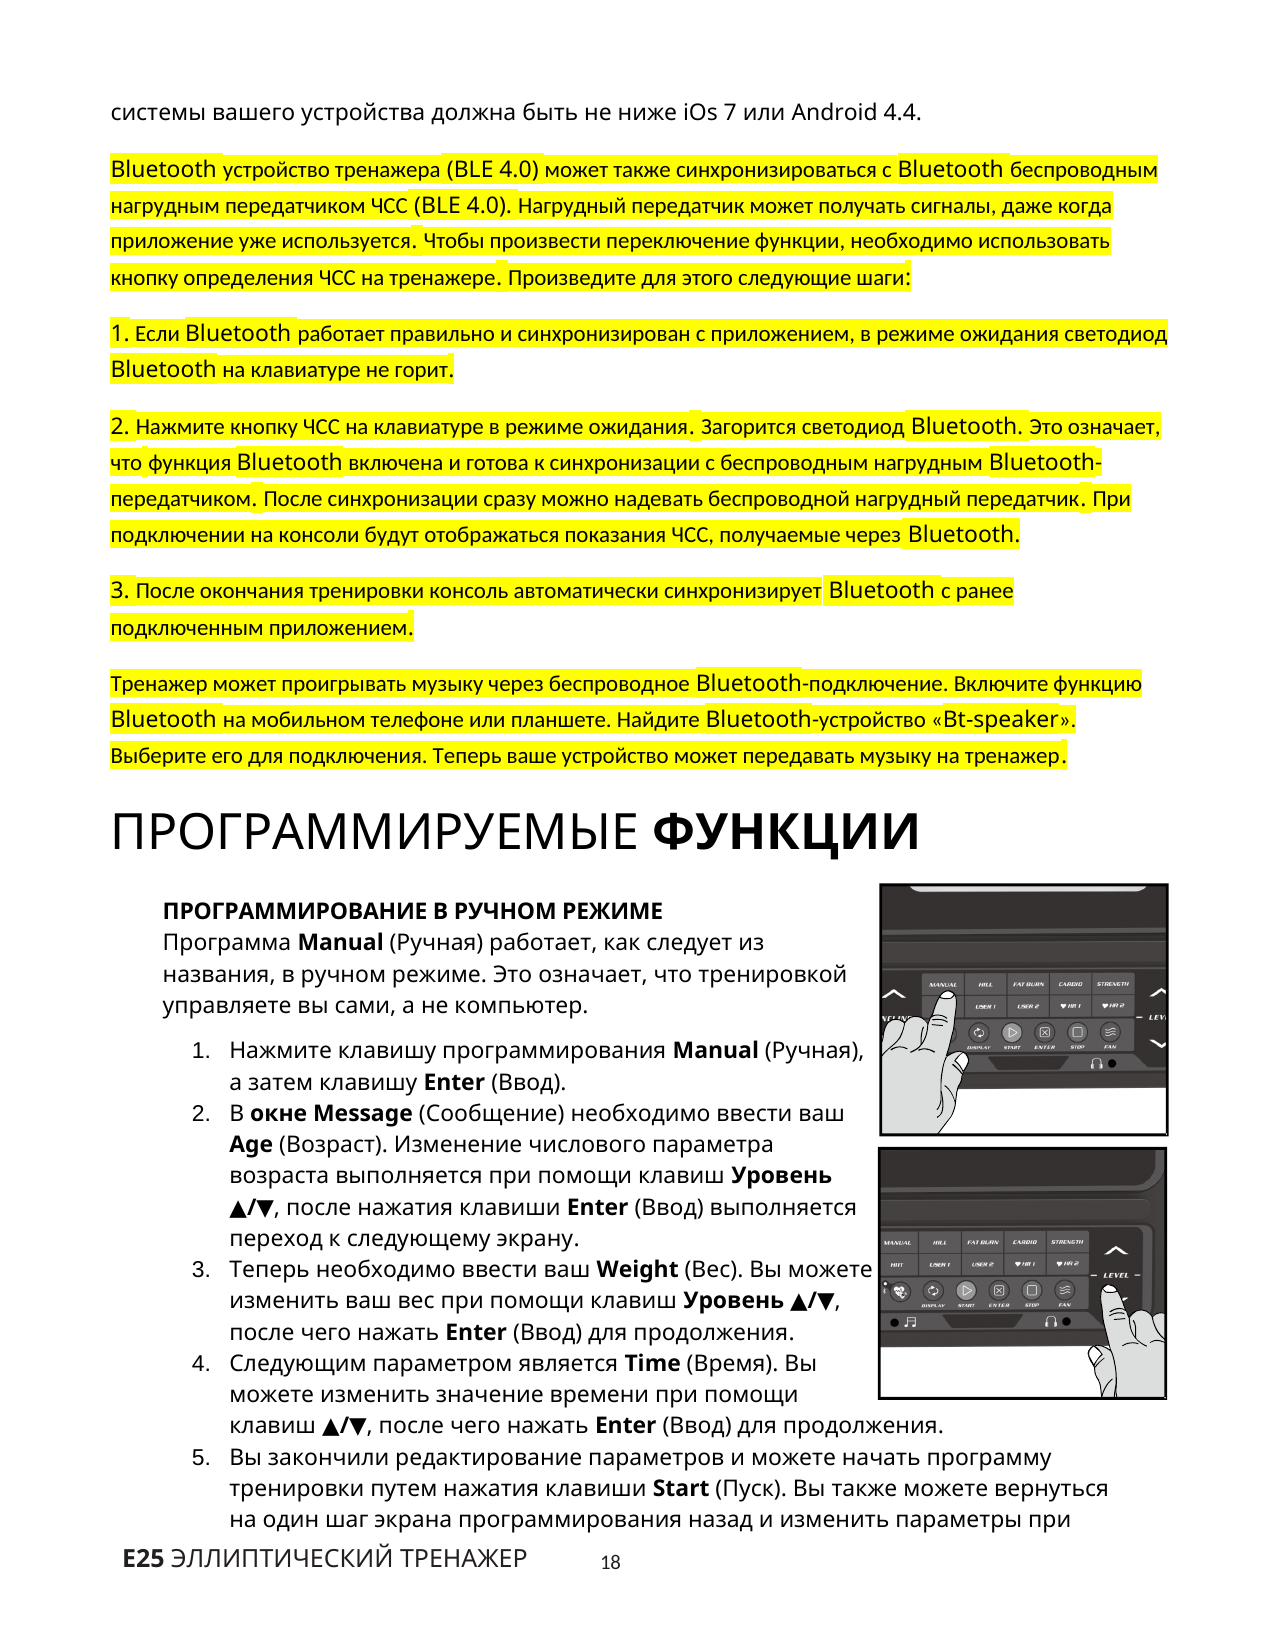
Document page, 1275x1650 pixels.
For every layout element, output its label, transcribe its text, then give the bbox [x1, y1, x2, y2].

text Bluetooth устройство тренажера (BLE 4.0) может также синхронизироваться с Bluetooth беспроводным нагрудным передатчиком ЧСС (BLE 4.0). Нагрудный передатчик может получать сигналы, даже когда приложение уже используется. Чтобы произвести переключение функции, необходимо использовать кнопку определения ЧСС на тренажере. Произведите для этого следующие шаги: [110, 153, 1171, 292]
text 1. Если Bluetooth работает правильно и синхронизирован с приложением, в режиме ожидания светодиод Bluetooth на клавиатуре не горит. [110, 317, 1171, 384]
text 3. После окончания тренировки консоль автоматически синхронизирует Bluetooth с ранее подключенным приложением. [110, 574, 1171, 642]
text ПРОГРАММИРУЕМЫЕ ФУНКЦИИ [110, 796, 1171, 864]
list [192, 1440, 1141, 1534]
list В окне Message (Сообщение) необходимо ввести ваш Age (Возраст). Изменение числового параметра возраста выполняется при помощи клавиш Уровень ▲/▼, после нажатия клавиши Enter (Ввод) выполняется переход к следующему экрану. [192, 1097, 907, 1253]
text 2. Нажмите кнопку ЧСС на клавиатуре в режиме ожидания. Загорится светодиод Bluetooth. Это означает, что функция Bluetooth включена и готова к синхронизации с беспроводным нагрудным Bluetooth-передатчиком. После синхронизации сразу можно надевать беспроводной нагрудный передатчик. При подключении на консоли будут отображаться показания ЧСС, получаемые через Bluetooth. [110, 410, 1171, 549]
list Теперь необходимо ввести ваш Weight (Вес). Вы можете изменить ваш вес при помощи клавиш Уровень ▲/▼, после чего нажать Enter (Ввод) для продолжения. [192, 1253, 907, 1347]
list Следующим параметром является Time (Время). Вы можете изменить значение времени при помощи клавиш ▲/▼, после чего нажать Enter (Ввод) для продолжения. [192, 1347, 1141, 1440]
text Тренажер может проигрывать музыку через беспроводное Bluetooth-подключение. Включите функцию Bluetooth на мобильном телефоне или планшете. Найдите Bluetooth-устройство «Bt-speaker». Выберите его для подключения. Теперь ваше устройство может передавать музыку на тренажер. [110, 667, 1171, 770]
list Нажмите клавишу программирования Manual (Ручная), а затем клавишу Enter (Ввод). [192, 1034, 907, 1097]
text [110, 96, 1171, 127]
text Программа Manual (Ручная) работает, как следует из названия, в ручном режиме. Это означает, что тренировкой управляете вы сами, а не компьютер. [162, 926, 901, 1020]
text ПРОГРАММИРОВАНИЕ В РУЧНОМ РЕЖИМЕ [162, 895, 1173, 926]
